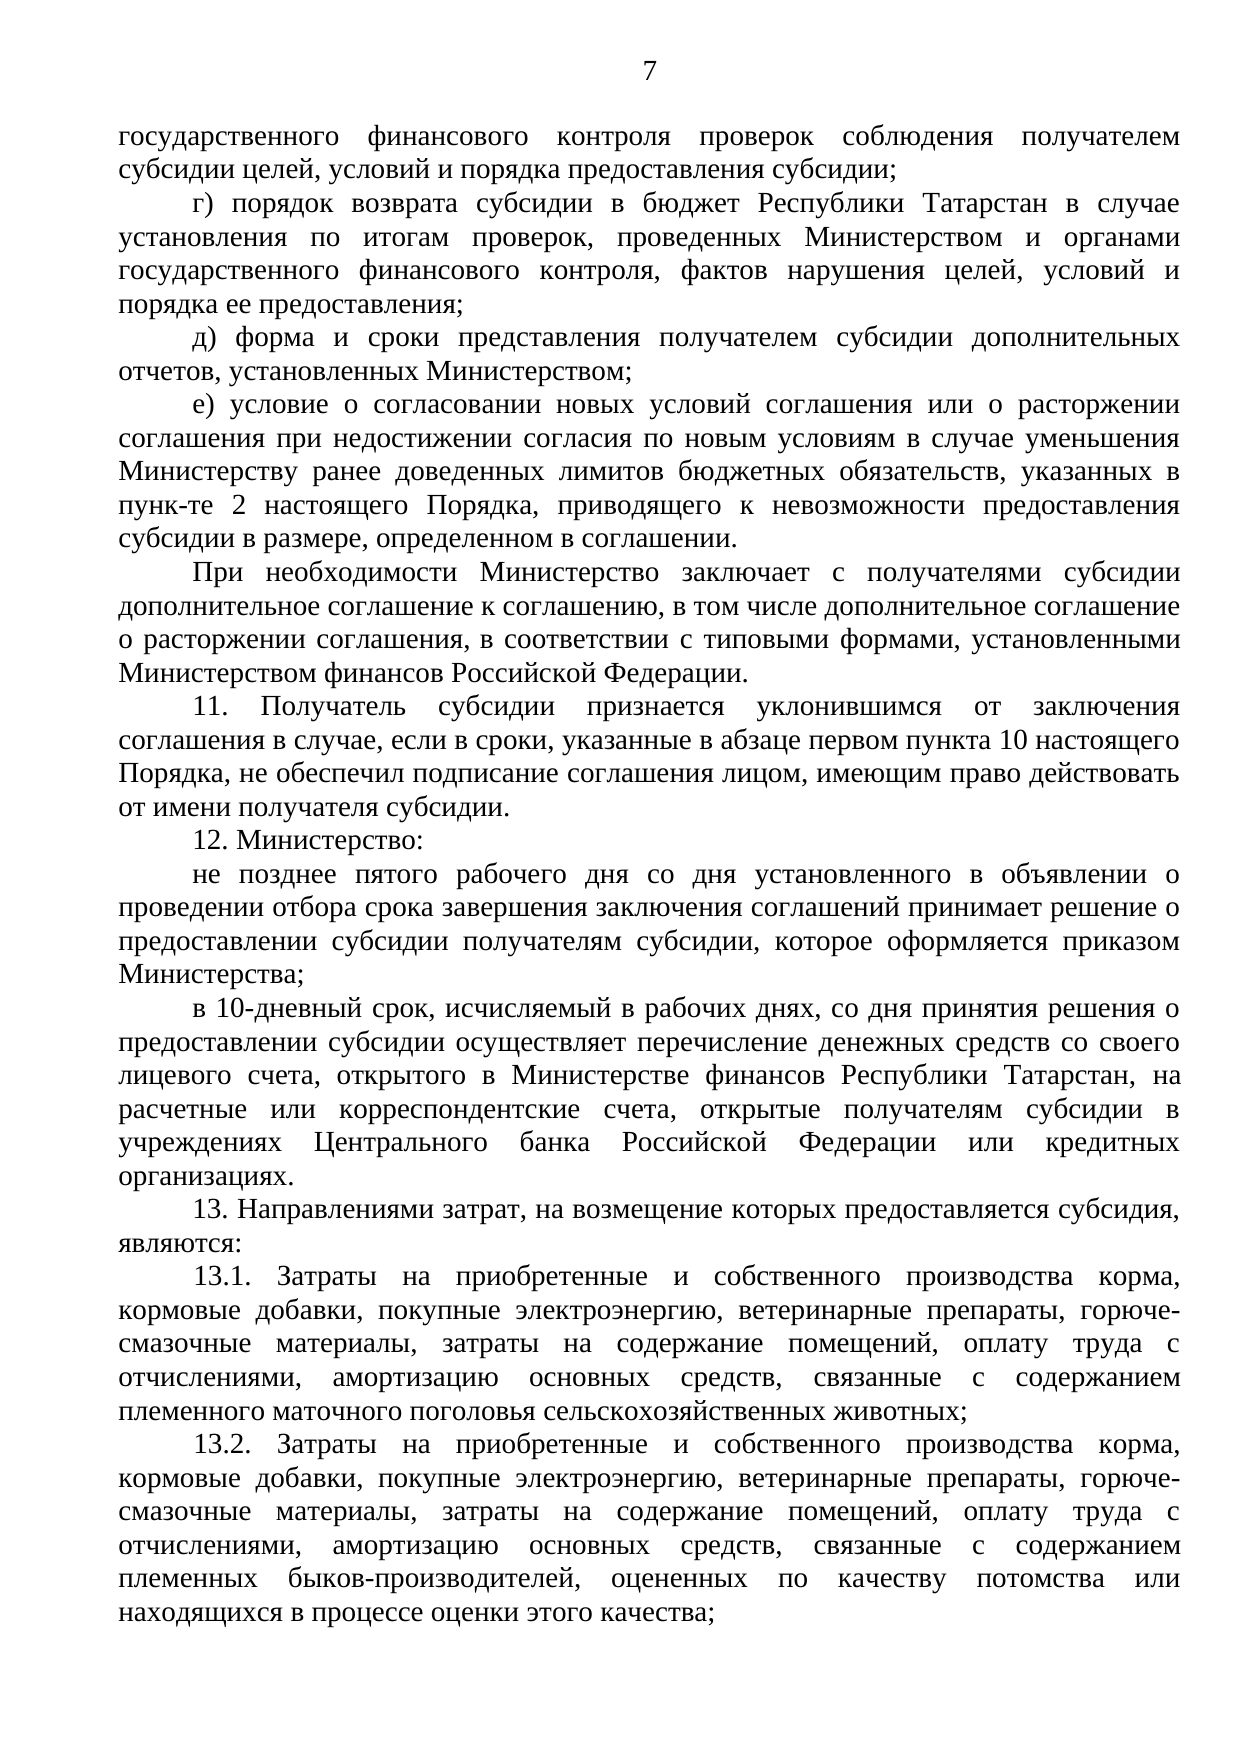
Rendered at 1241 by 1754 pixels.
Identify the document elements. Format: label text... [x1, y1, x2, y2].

text 12. Министерство: [118, 822, 1181, 856]
text 13. Направлениями затрат, на возмещение которых предоставляется субсидия, являются: [118, 1191, 1181, 1258]
text При необходимости Министерство заключает с получателями субсидии дополнительное соглашение к соглашению, в том числе дополнительное соглашение о расторжении соглашения, в соответствии с типовыми формами, установленными Министерством финансов Российской Федерации. [118, 554, 1181, 688]
text д) форма и сроки представления получателем субсидии дополнительных отчетов, установленных Министерством; [118, 319, 1181, 386]
text 11. Получатель субсидии признается уклонившимся от заключения соглашения в случае, если в сроки, указанные в абзаце первом пункта 10 настоящего Порядка, не обеспечил подписание соглашения лицом, имеющим право действовать от имени получателя субсидии. [118, 688, 1181, 822]
text не позднее пятого рабочего дня со дня установленного в объявлении о проведении отбора срока завершения заключения соглашений принимает решение о предоставлении субсидии получателям субсидии, которое оформляется приказом Министерства; [118, 856, 1181, 990]
text 13.1. Затраты на приобретенные и собственного производства корма, кормовые добавки, покупные электроэнергию, ветеринарные препараты, горюче-смазочные материалы, затраты на содержание помещений, оплату труда с отчислениями, амортизацию основных средств, связанные с содержанием племенного маточного поголовья сельскохозяйственных животных; [118, 1258, 1181, 1426]
text 13.2. Затраты на приобретенные и собственного производства корма, кормовые добавки, покупные электроэнергию, ветеринарные препараты, горюче-смазочные материалы, затраты на содержание помещений, оплату труда с отчислениями, амортизацию основных средств, связанные с содержанием племенных быков-производителей, оцененных по качеству потомства или находящихся в процессе оценки этого качества; [118, 1426, 1181, 1627]
text в 10-дневный срок, исчисляемый в рабочих днях, со дня принятия решения о предоставлении субсидии осуществляет перечисление денежных средств со своего лицевого счета, открытого в Министерстве финансов Республики Татарстан, на расчетные или корреспондентские счета, открытые получателям субсидии в учреждениях Центрального банка Российской Федерации или кредитных организациях. [118, 990, 1181, 1191]
text г) порядок возврата субсидии в бюджет Республики Татарстан в случае установления по итогам проверок, проведенных Министерством и органами государственного финансового контроля, фактов нарушения целей, условий и порядка ее предоставления; [118, 185, 1181, 319]
text е) условие о согласовании новых условий соглашения или о расторжении соглашения при недостижении согласия по новым условиям в случае уменьшения Министерству ранее доведенных лимитов бюджетных обязательств, указанных в пунк-те 2 настоящего Порядка, приводящего к невозможности предоставления субсидии в размере, определенном в соглашении. [118, 386, 1181, 554]
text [118, 118, 1181, 185]
